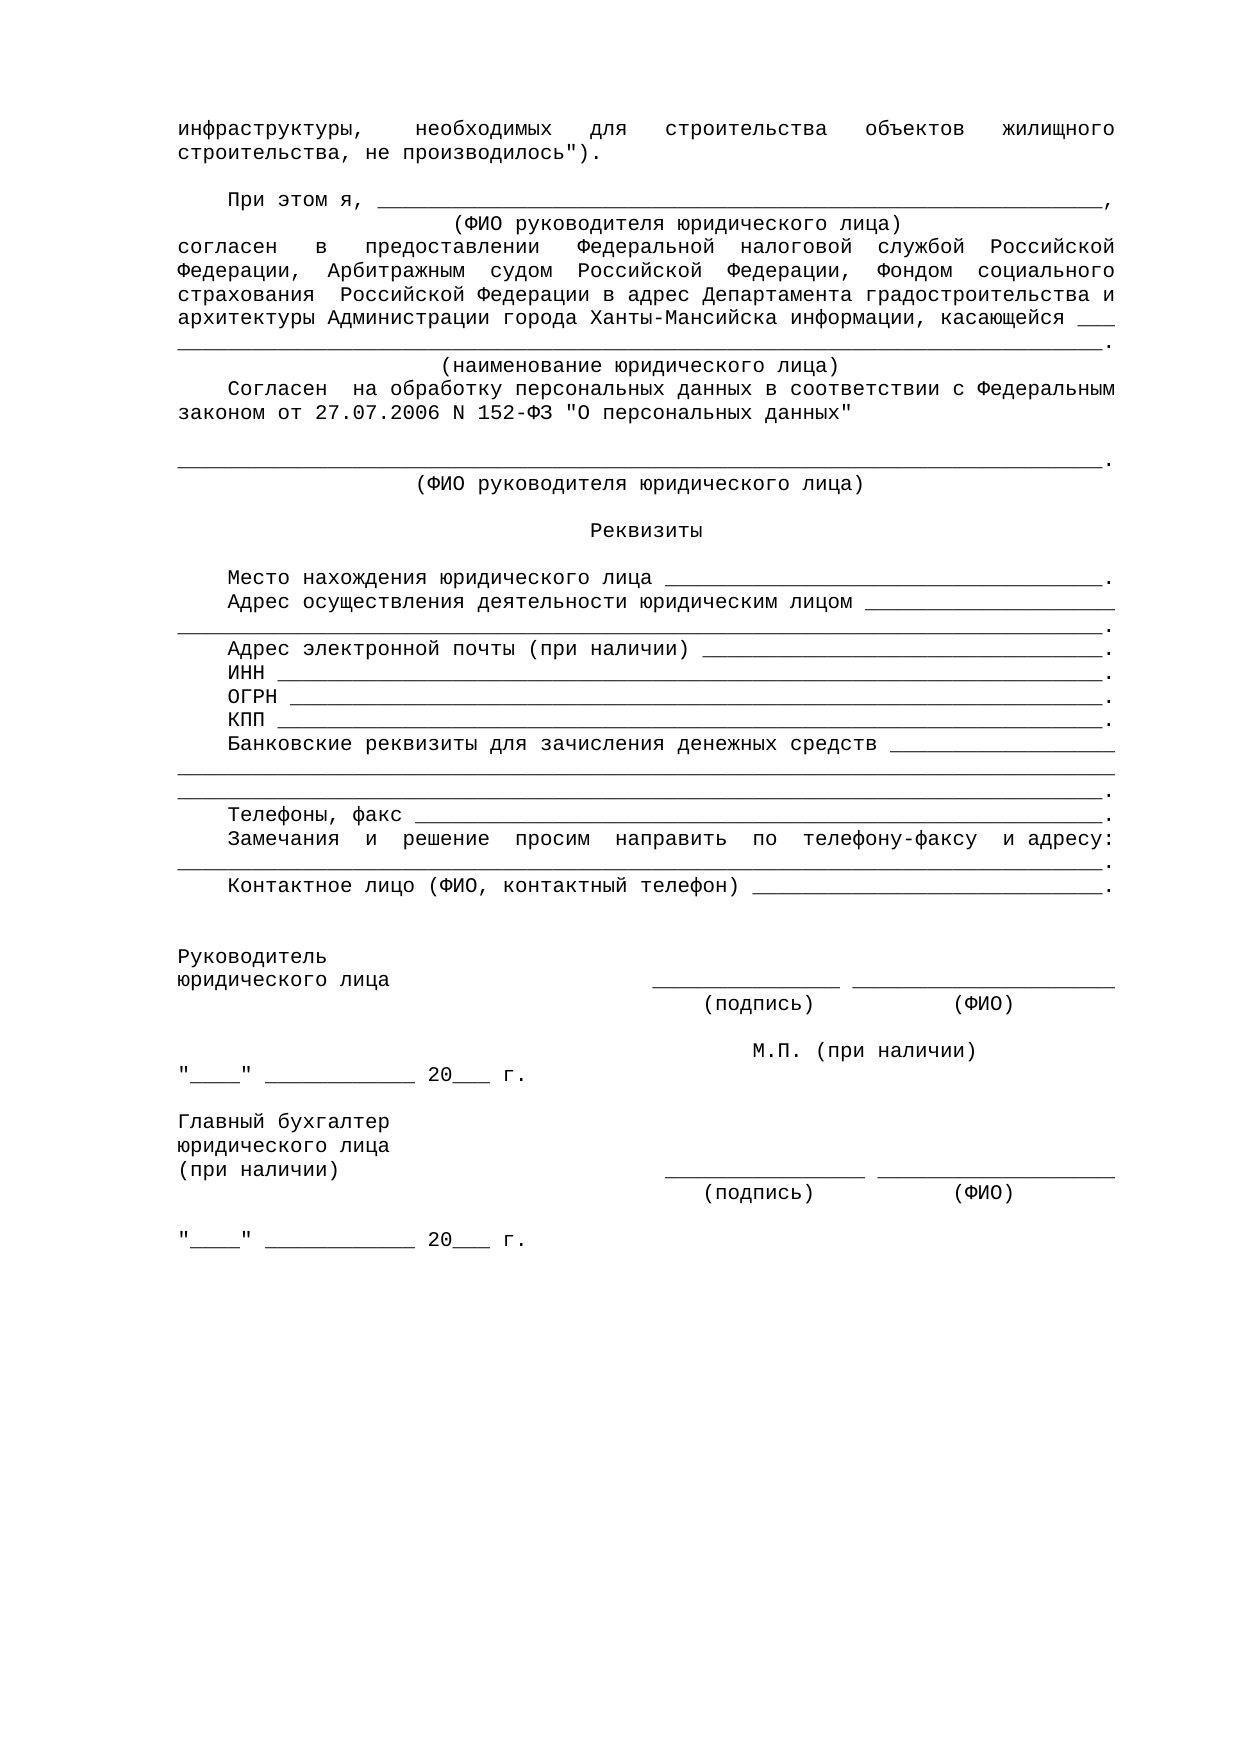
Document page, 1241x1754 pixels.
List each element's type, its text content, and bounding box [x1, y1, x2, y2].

text согласен в предоставлении Федеральной налоговой службой Российской [177, 236, 1152, 260]
text (ФИО руководителя юридического лица) [177, 473, 1152, 496]
text __________________________________________________________________________. [177, 615, 1152, 638]
text __________________________________________________________________________. [177, 449, 1152, 473]
text Место нахождения юридического лица ___________________________________. [177, 567, 1152, 591]
text юридического лица [177, 1135, 1152, 1158]
text (ФИО руководителя юридического лица) [177, 213, 1152, 236]
text строительства, не производилось"). [177, 142, 1152, 165]
text Банковские реквизиты для зачисления денежных средств __________________ [177, 733, 1152, 757]
text страхования Российской Федерации в адрес Департамента градостроительства и [177, 284, 1152, 307]
text (подпись) (ФИО) [177, 1182, 1152, 1206]
text Согласен на обработку персональных данных в соответствии с Федеральным [177, 378, 1152, 402]
text Адрес осуществления деятельности юридическим лицом ____________________ [177, 591, 1152, 615]
text Адрес электронной почты (при наличии) ________________________________. [177, 638, 1152, 662]
text Главный бухгалтер [177, 1111, 1152, 1135]
text Руководитель [177, 946, 1152, 969]
text КПП __________________________________________________________________. [177, 709, 1152, 733]
text юридического лица _______________ _____________________ [177, 969, 1152, 993]
text При этом я, __________________________________________________________, [177, 189, 1152, 213]
text Замечания и решение просим направить по телефону-факсу и адресу: [177, 827, 1152, 851]
text Федерации, Арбитражным судом Российской Федерации, Фондом социального [177, 260, 1152, 284]
text ___________________________________________________________________________ [177, 757, 1152, 780]
text (при наличии) ________________ ___________________ [177, 1158, 1152, 1182]
text "____" ____________ 20___ г. [177, 1064, 1152, 1088]
text ОГРН _________________________________________________________________. [177, 686, 1152, 709]
text ИНН __________________________________________________________________. [177, 662, 1152, 686]
text (подпись) (ФИО) [177, 993, 1152, 1017]
text инфраструктуры, необходимых для строительства объектов жилищного [177, 118, 1152, 142]
text __________________________________________________________________________. [177, 331, 1152, 354]
text архитектуры Администрации города Ханты-Мансийска информации, касающейся ___ [177, 307, 1152, 331]
text "____" ____________ 20___ г. [177, 1229, 1152, 1253]
text Реквизиты [177, 520, 1152, 544]
text М.П. (при наличии) [177, 1040, 1152, 1064]
text __________________________________________________________________________. [177, 780, 1152, 804]
text Контактное лицо (ФИО, контактный телефон) ____________________________. [177, 875, 1152, 898]
text Телефоны, факс _______________________________________________________. [177, 804, 1152, 827]
text __________________________________________________________________________. [177, 851, 1152, 875]
text (наименование юридического лица) [177, 354, 1152, 378]
text законом от 27.07.2006 N 152-ФЗ "О персональных данных" [177, 402, 1152, 426]
